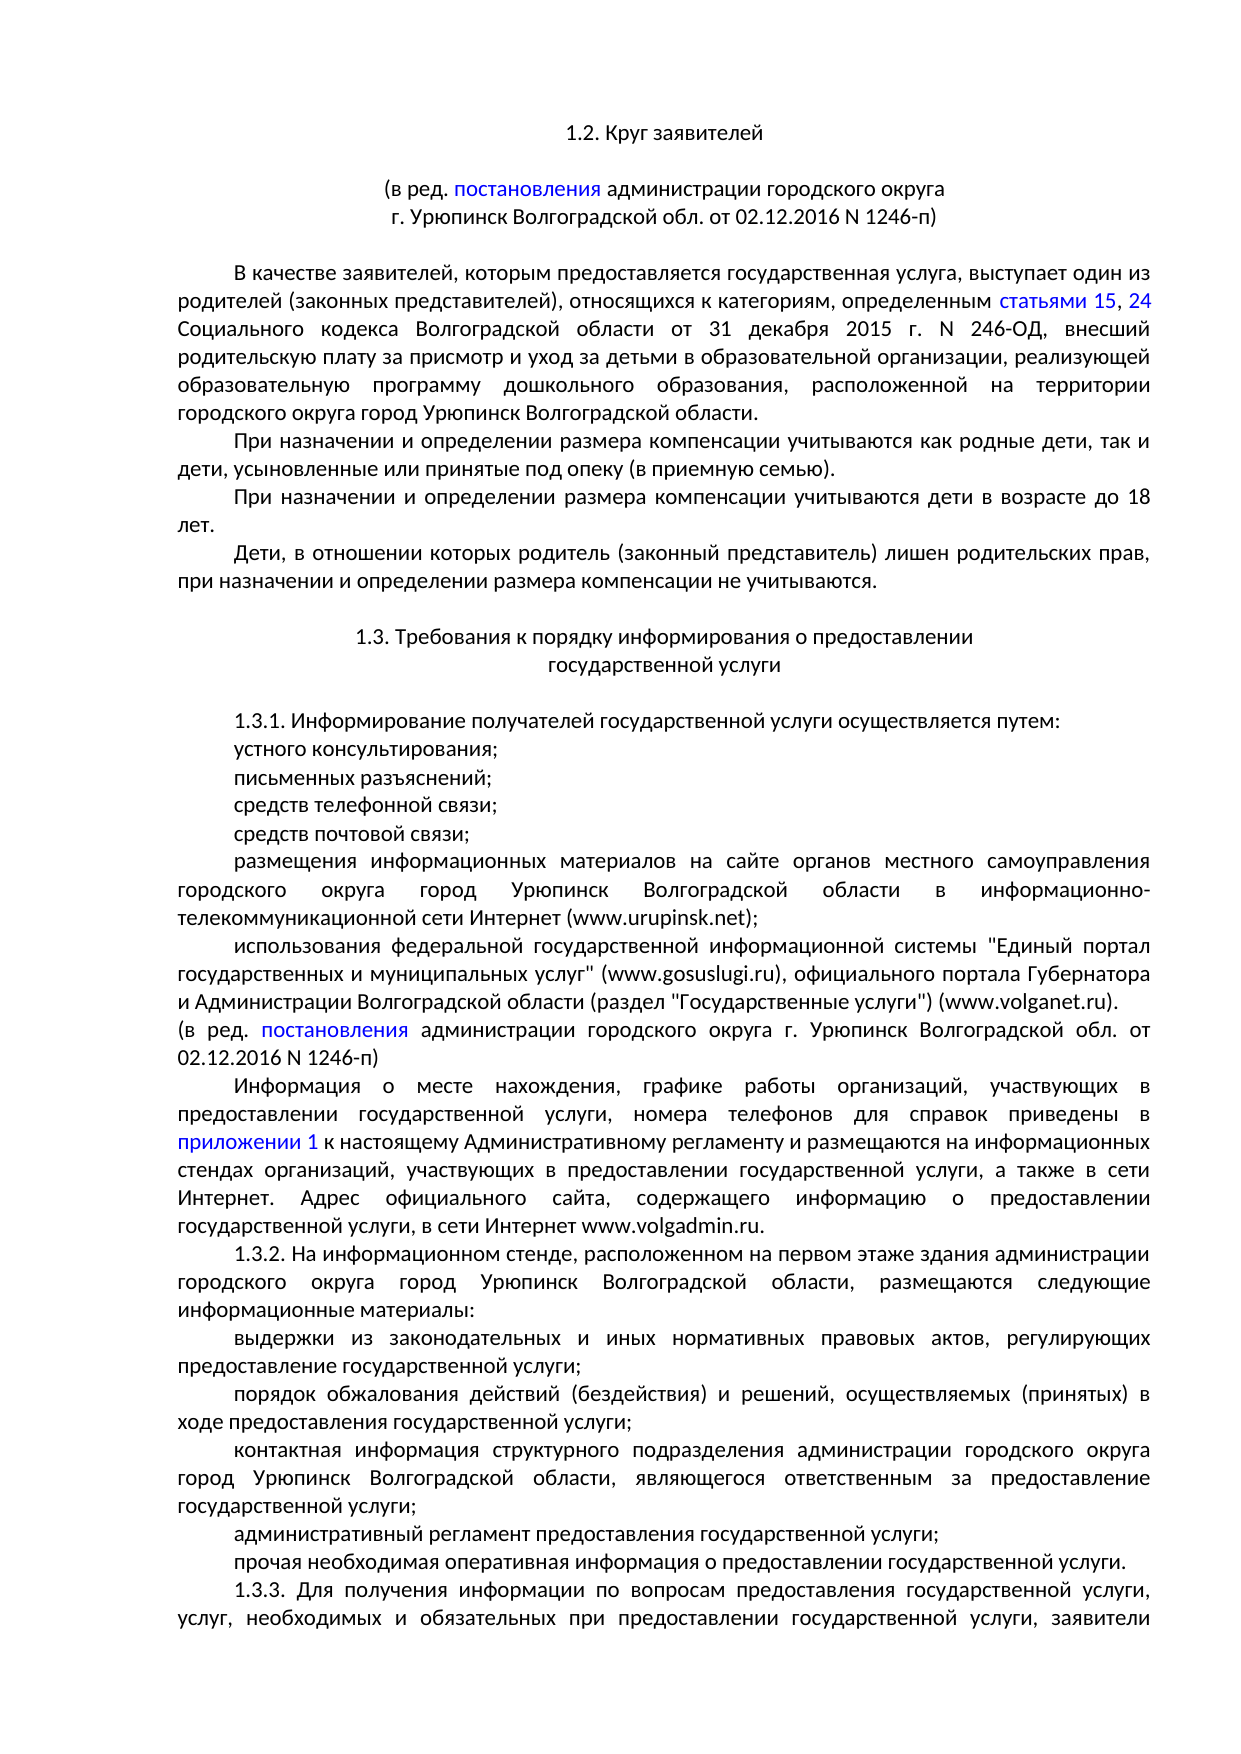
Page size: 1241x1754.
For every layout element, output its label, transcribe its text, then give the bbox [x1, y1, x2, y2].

text выдержки из законодательных и иных нормативных правовых актов, регулирующих предоставление государственной услуги; [177, 1323, 1152, 1379]
text 1.3.1. Информирование получателей государственной услуги осуществляется путем: [177, 707, 1152, 734]
text При назначении и определении размера компенсации учитываются дети в возрасте до 18 лет. [177, 482, 1152, 538]
text (в ред. постановления администрации городского округа г. Урюпинск Волгоградской обл. от 02.12.2016 N 1246-п) [177, 1015, 1152, 1071]
text При назначении и определении размера компенсации учитываются как родные дети, так и дети, усыновленные или принятые под опеку (в приемную семью). [177, 426, 1152, 482]
text устного консультирования; [177, 734, 1152, 763]
text В качестве заявителей, которым предоставляется государственная услуга, выступает один из родителей (законных представителей), относящихся к категориям, определенным статьями 15, 24 Социального кодекса Волгоградской области от 31 декабря 2015 г. N 246-ОД, внесший родительскую плату за присмотр и уход за детьми в образовательной организации, реализующей образовательную программу дошкольного образования, расположенной на территории городского округа город Урюпинск Волгоградской области. [177, 258, 1152, 426]
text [177, 1575, 1152, 1631]
text 1.3.2. На информационном стенде, расположенном на первом этаже здания администрации городского округа город Урюпинск Волгоградской области, размещаются следующие информационные материалы: [177, 1239, 1152, 1323]
text контактная информация структурного подразделения администрации городского округа город Урюпинск Волгоградской области, являющегося ответственным за предоставление государственной услуги; [177, 1435, 1152, 1519]
text 1.2. Круг заявителей [177, 118, 1152, 146]
text письменных разъяснений; [177, 763, 1152, 791]
text Дети, в отношении которых родитель (законный представитель) лишен родительских прав, при назначении и определении размера компенсации не учитываются. [177, 538, 1152, 594]
text размещения информационных материалов на сайте органов местного самоуправления городского округа город Урюпинск Волгоградской области в информационно-телекоммуникационной сети Интернет (www.urupinsk.net); [177, 847, 1152, 931]
text средств почтовой связи; [177, 819, 1152, 847]
text Информация о месте нахождения, графике работы организаций, участвующих в предоставлении государственной услуги, номера телефонов для справок приведены в приложении 1 к настоящему Административному регламенту и размещаются на информационных стендах организаций, участвующих в предоставлении государственной услуги, а также в сети Интернет. Адрес официального сайта, содержащего информацию о предоставлении государственной услуги, в сети Интернет www.volgadmin.ru. [177, 1071, 1152, 1239]
text использования федеральной государственной информационной системы "Единый портал государственных и муниципальных услуг" (www.gosuslugi.ru), официального портала Губернатора и Администрации Волгоградской области (раздел "Государственные услуги") (www.volganet.ru). [177, 931, 1152, 1015]
text средств телефонной связи; [177, 791, 1152, 819]
text прочая необходимая оперативная информация о предоставлении государственной услуги. [177, 1547, 1152, 1575]
text порядок обжалования действий (бездействия) и решений, осуществляемых (принятых) в ходе предоставления государственной услуги; [177, 1379, 1152, 1435]
text государственной услуги [177, 651, 1152, 678]
text 1.3. Требования к порядку информирования о предоставлении [177, 622, 1152, 651]
text административный регламент предоставления государственной услуги; [177, 1519, 1152, 1547]
text (в ред. постановления администрации городского округа [177, 174, 1152, 202]
text г. Урюпинск Волгоградской обл. от 02.12.2016 N 1246-п) [177, 202, 1152, 230]
